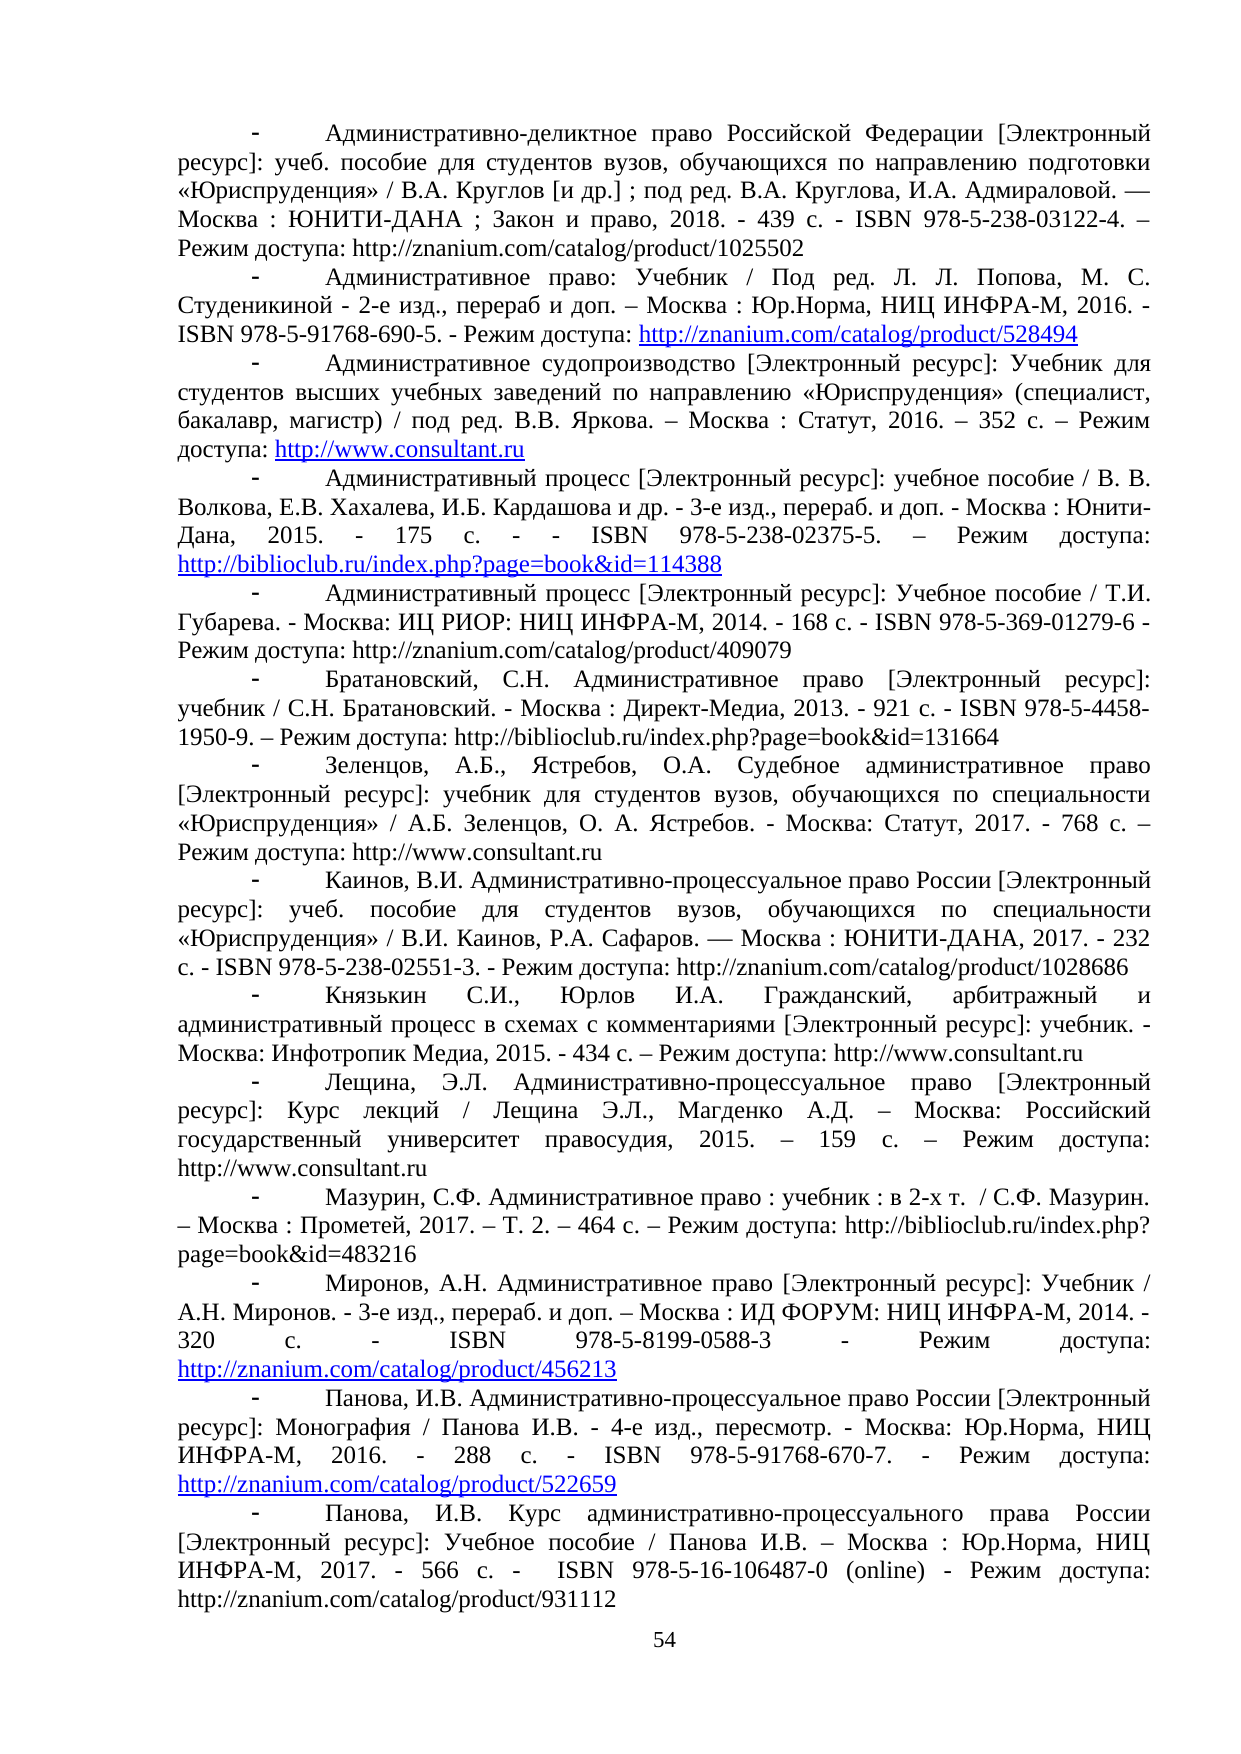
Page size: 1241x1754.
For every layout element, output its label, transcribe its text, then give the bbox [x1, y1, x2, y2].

list Административный процесс [Электронный ресурс]: учебное пособие / В. В. Волкова, Е.В. Хахалева, И.Б. Кардашова и др. - 3-е изд., перераб. и доп. - Москва : Юнити-Дана, 2015. - 175 с. - - ISBN 978-5-238-02375-5. – Режим доступа: http://biblioclub.ru/index.php?page=book&id=114388 [177, 463, 1152, 578]
list Зеленцов, А.Б., Ястребов, О.А. Судебное административное право [Электронный ресурс]: учебник для студентов вузов, обучающихся по специальности «Юриспруденция» / А.Б. Зеленцов, О. А. Ястребов. - Москва: Статут, 2017. - 768 с. – Режим доступа: http://www.consultant.ru [177, 751, 1152, 866]
list Каинов, В.И. Административно-процессуальное право России [Электронный ресурс]: учеб. пособие для студентов вузов, обучающихся по специальности «Юриспруденция» / В.И. Каинов, Р.А. Сафаров. — Москва : ЮНИТИ-ДАНА, 2017. - 232 с. - ISBN 978-5-238-02551-3. - Режим доступа: http://znanium.com/catalog/product/1028686 [177, 866, 1152, 981]
list Административное право: Учебник / Под ред. Л. Л. Попова, М. С. Студеникиной - 2-е изд., перераб и доп. – Москва : Юр.Норма, НИЦ ИНФРА-М, 2016. - ISBN 978-5-91768-690-5. - Режим доступа: http://znanium.com/catalog/product/528494 [177, 262, 1152, 348]
list Административное судопроизводство [Электронный ресурс]: Учебник для студентов высших учебных заведений по направлению «Юриспруденция» (специалист, бакалавр, магистр) / под ред. В.В. Яркова. – Москва : Статут, 2016. – 352 с. – Режим доступа: http://www.consultant.ru [177, 348, 1152, 463]
list Миронов, А.Н. Административное право [Электронный ресурс]: Учебник / А.Н. Миронов. - 3-e изд., перераб. и доп. – Москва : ИД ФОРУМ: НИЦ ИНФРА-М, 2014. - 320 с. - ISBN 978-5-8199-0588-3 - Режим доступа: http://znanium.com/catalog/product/456213 [177, 1268, 1152, 1383]
list Князькин С.И., Юрлов И.А. Гражданский, арбитражный и административный процесс в схемах с комментариями [Электронный ресурс]: учебник. - Москва: Инфотропик Медиа, 2015. - 434 с. – Режим доступа: http://www.consultant.ru [177, 981, 1152, 1067]
list Братановский, С.Н. Администрaтивнoе правo [Электронный ресурс]: учебник / С.Н. Братановский. - Москва : Директ-Медиа, 2013. - 921 с. - ISBN 978-5-4458-1950-9. – Режим доступа: http://biblioclub.ru/index.php?page=book&id=131664 [177, 664, 1152, 751]
list Лещина, Э.Л. Административно-процессуальное право [Электронный ресурс]: Курс лекций / Лещина Э.Л., Магденко А.Д. – Москва: Российский государственный университет правосудия, 2015. – 159 с. – Режим доступа: http://www.consultant.ru [177, 1067, 1152, 1182]
list Административный процесс [Электронный ресурс]: Учебное пособие / Т.И. Губарева. - Москва: ИЦ РИОР: НИЦ ИНФРА-М, 2014. - 168 с. - ISBN 978-5-369-01279-6 - Режим доступа: http://znanium.com/catalog/product/409079 [177, 578, 1152, 664]
list Панова, И.В. Курс административно-процессуального права России [Электронный ресурс]: Учебное пособие / Панова И.В. – Москва : Юр.Норма, НИЦ ИНФРА-М, 2017. - 566 с. - ISBN 978-5-16-106487-0 (online) - Режим доступа: http://znanium.com/catalog/product/931112 [177, 1498, 1152, 1613]
list Мазурин, С.Ф. Административное право : учебник : в 2-х т. / С.Ф. Мазурин. – Москва : Прометей, 2017. – Т. 2. – 464 с. – Режим доступа: http://biblioclub.ru/index.php?page=book&id=483216 [177, 1182, 1152, 1268]
list Административно-деликтное право Российской Федерации [Электронный ресурс]: учеб. пособие для студентов вузов, обучающихся по направлению подготовки «Юриспруденция» / В.А. Круглов [и др.] ; под ред. В.А. Круглова, И.А. Адмираловой. — Москва : ЮНИТИ-ДАНА ; Закон и право, 2018. - 439 с. - ISBN 978-5-238-03122-4. – Режим доступа: http://znanium.com/catalog/product/1025502 [177, 118, 1152, 262]
list Панова, И.В. Административно-процессуальное право России [Электронный ресурс]: Монография / Панова И.В. - 4-е изд., пересмотр. - Москва: Юр.Норма, НИЦ ИНФРА-М, 2016. - 288 с. - ISBN 978-5-91768-670-7. - Режим доступа: http://znanium.com/catalog/product/522659 [177, 1383, 1152, 1498]
